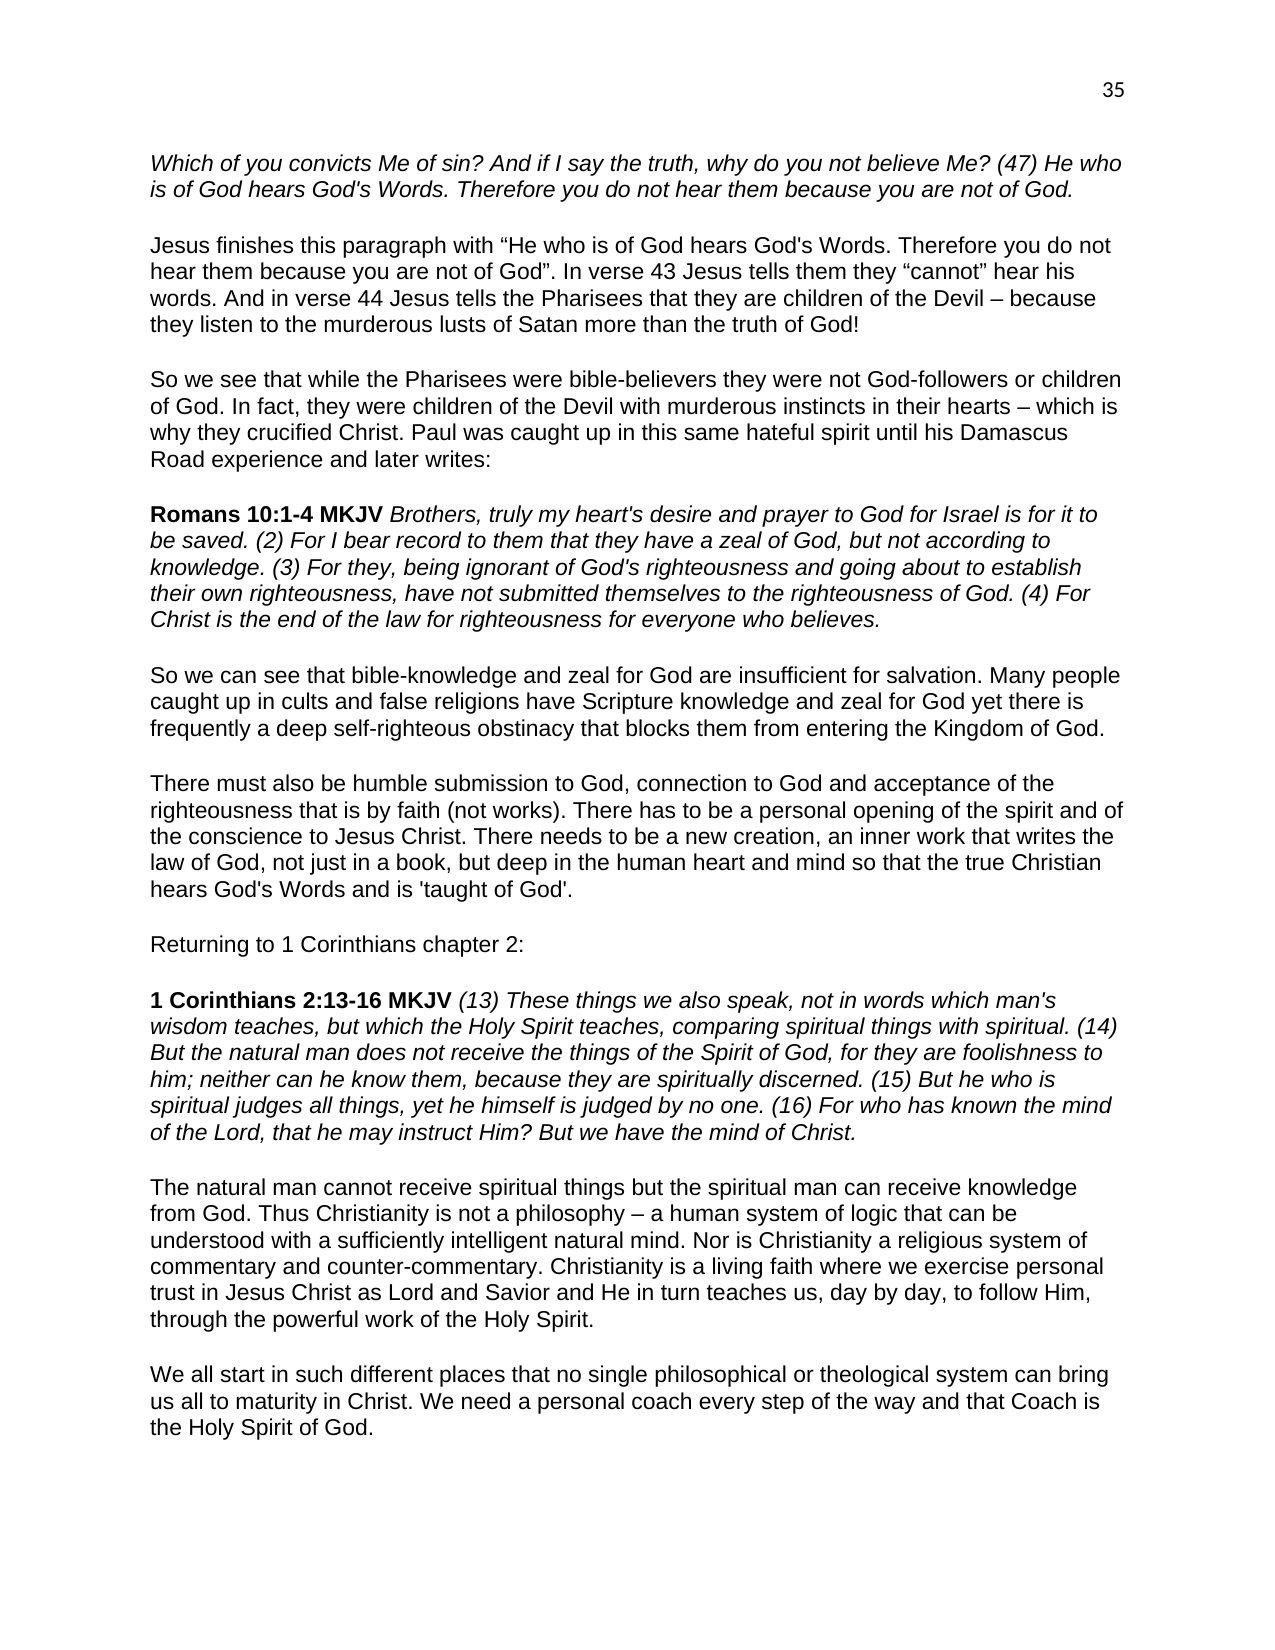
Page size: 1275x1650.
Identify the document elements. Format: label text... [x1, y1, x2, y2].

text Romans 10:1-4 MKJV Brothers, truly my heart's desire and prayer to God for Israel is for it to be saved. (2) For I bear record to them that they have a zeal of God, but not according to knowledge. (3) For they, being ignorant of God's righteousness and going about to establish their own righteousness, have not submitted themselves to the righteousness of God. (4) For Christ is the end of the law for righteousness for everyone who believes. [150, 501, 1125, 633]
text There must also be humble submission to God, connection to God and acceptance of the righteousness that is by faith (not works). There has to be a personal opening of the spirit and of the conscience to Jesus Christ. There needs to be a new creation, an inner work that writes the law of God, not just in a book, but deep in the human heart and mind so that the true Christian hears God's Words and is 'taught of God'. [150, 770, 1125, 902]
text 1 Corinthians 2:13-16 MKJV (13) These things we also speak, not in words which man's wisdom teaches, but which the Holy Spirit teaches, comparing spiritual things with spiritual. (14) But the natural man does not receive the things of the Spirit of God, for they are foolishness to him; neither can he know them, because they are spiritually discerned. (15) But he who is spiritual judges all things, yet he himself is judged by no one. (16) For who has known the mind of the Lord, that he may instruct Him? But we have the mind of Christ. [150, 987, 1125, 1145]
text So we can see that bible-knowledge and zeal for God are insufficient for salvation. Many people caught up in cults and false religions have Scripture knowledge and zeal for God yet there is frequently a deep self-righteous obstinacy that blocks them from entering the Kingdom of God. [150, 662, 1125, 741]
text We all start in such different places that no single philosophical or theological system can bring us all to maturity in Christ. We need a personal coach every step of the way and that Coach is the Holy Spirit of God. [150, 1361, 1125, 1440]
text Returning to 1 Corinthians chapter 2: [150, 931, 1125, 957]
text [150, 150, 1125, 203]
text So we see that while the Pharisees were bible-believers they were not God-followers or children of God. In fact, they were children of the Devil with murderous instincts in their hearts – which is why they crucified Christ. Paul was caught up in this same hateful spirit until his Damascus Road experience and later writes: [150, 366, 1125, 472]
text The natural man cannot receive spiritual things but the spiritual man can receive knowledge from God. Thus Christianity is not a philosophy – a human system of logic that can be understood with a sufficiently intelligent natural mind. Nor is Christianity a religious system of commentary and counter-commentary. Christianity is a living faith where we exercise personal trust in Jesus Christ as Lord and Savior and He in turn teaches us, day by day, to follow Him, through the powerful work of the Holy Spirit. [150, 1174, 1125, 1332]
text Jesus finishes this paragraph with “He who is of God hears God's Words. Therefore you do not hear them because you are not of God”. In verse 43 Jesus tells them they “cannot” hear his words. And in verse 44 Jesus tells the Pharisees that they are children of the Devil – because they listen to the murderous lusts of Satan more than the truth of God! [150, 232, 1125, 337]
